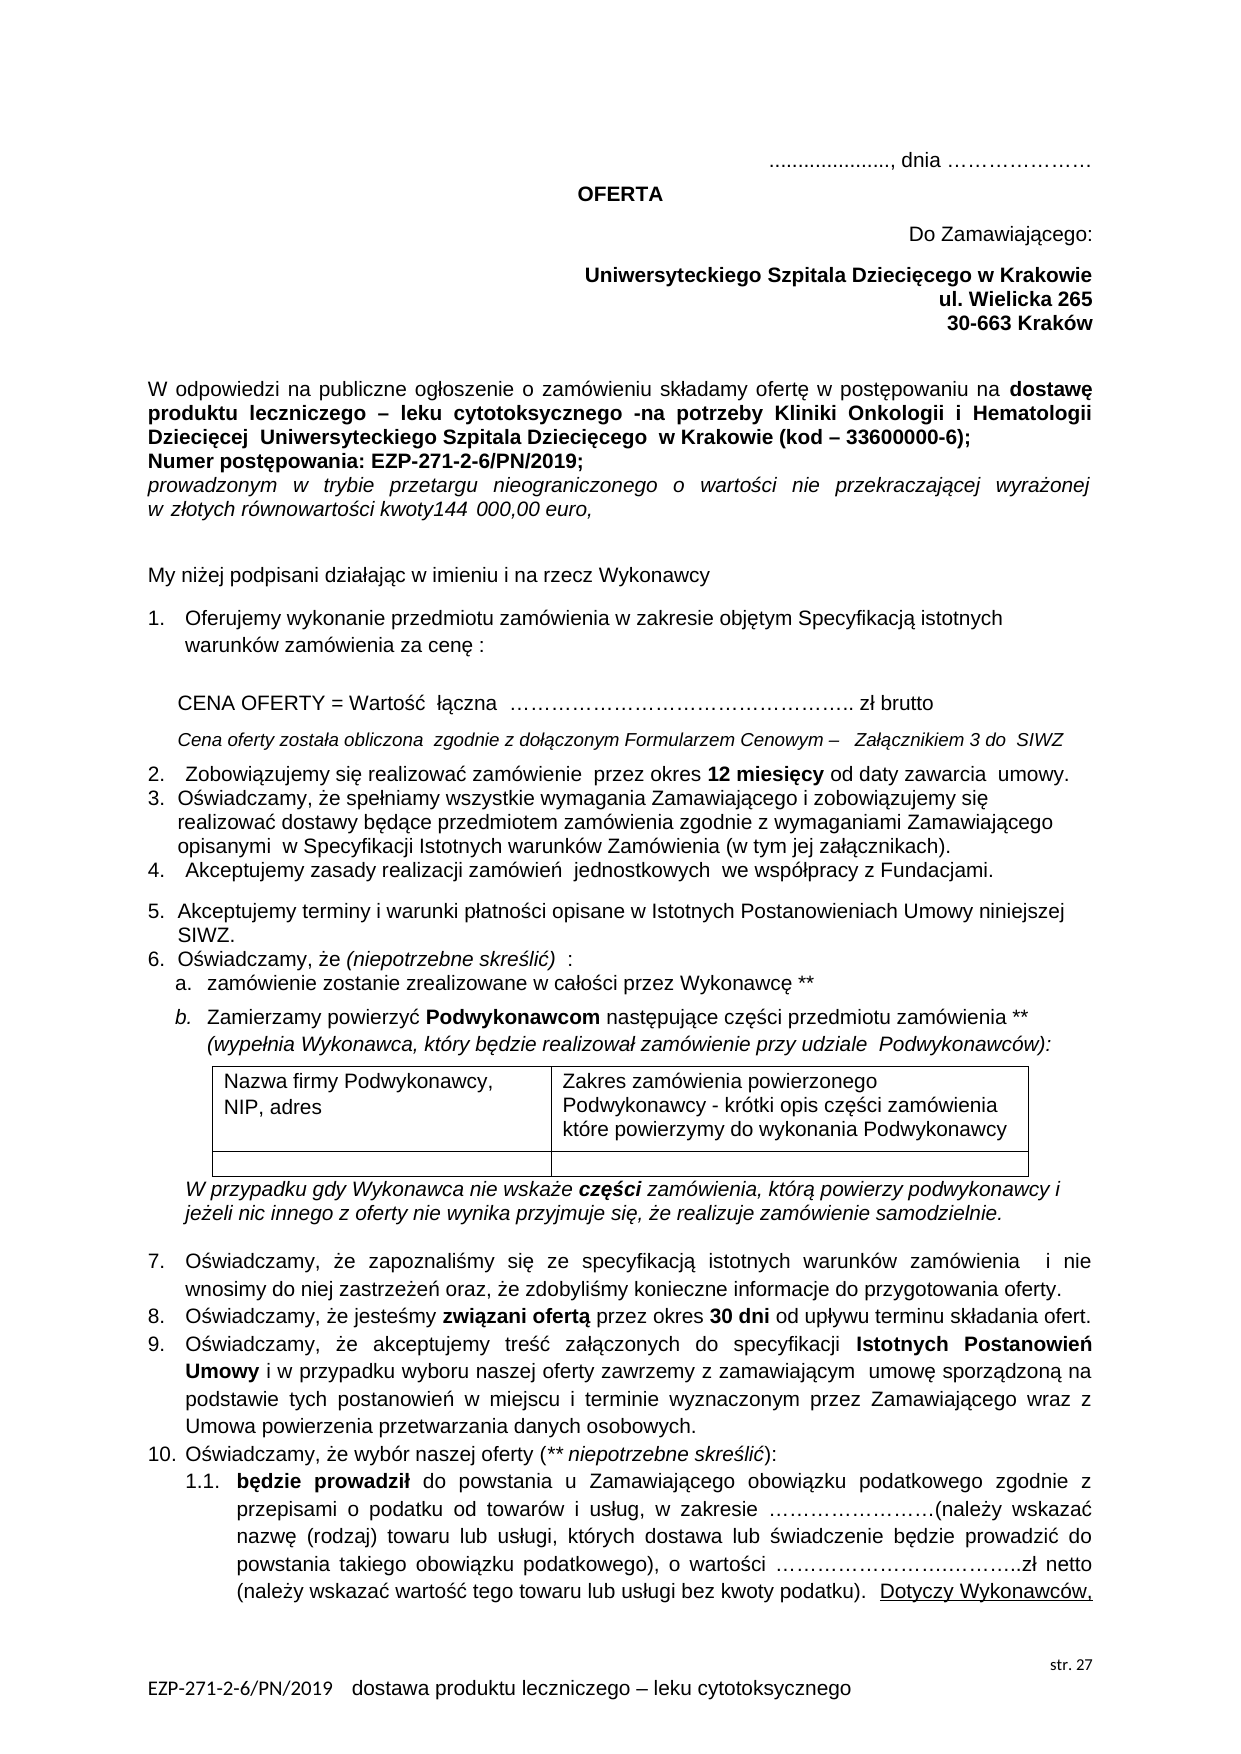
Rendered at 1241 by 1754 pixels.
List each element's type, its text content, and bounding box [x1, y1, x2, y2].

list Akceptujemy zasady realizacji zamówień jednostkowych we współpracy z Fundacjami. [148, 857, 1093, 881]
text CENA OFERTY = Wartość łączna ………………………………………….. zł brutto [177, 691, 1093, 715]
list Akceptujemy terminy i warunki płatności opisane w Istotnych Postanowieniach Umowy niniejszej SIWZ. [148, 899, 1093, 947]
text ul. Wielicka 265 [148, 287, 1093, 311]
list Oświadczamy, że wybór naszej oferty (** niepotrzebne skreślić): [148, 1442, 1093, 1466]
text Do Zamawiającego: [148, 222, 1093, 246]
text prowadzonym w trybie przetargu nieograniczonego o wartości nie przekraczającej wyrażonej w złotych równowartości kwoty144 000,00 euro, [148, 473, 1093, 521]
table_header Nazwa firmy Podwykonawcy, NIP, adres [213, 1067, 551, 1151]
text Cena oferty została obliczona zgodnie z dołączonym Formularzem Cenowym – Załącznikiem 3 do SIWZ [177, 729, 1093, 751]
list Zamierzamy powierzyć Podwykonawcom następujące części przedmiotu zamówienia ** (wypełnia Wykonawca, który będzie realizował zamówienie przy udziale Podwykonawców): [175, 1005, 1093, 1056]
list zamówienie zostanie zrealizowane w całości przez Wykonawcę ** [175, 971, 1093, 995]
text Uniwersyteckiego Szpitala Dziecięcego w Krakowie [148, 263, 1093, 287]
list Oświadczamy, że akceptujemy treść załączonych do specyfikacji Istotnych Postanowień Umowy i w przypadku wyboru naszej oferty zawrzemy z zamawiającym umowę sporządzoną na podstawie tych postanowień w miejscu i terminie wyznaczonym przez Zamawiającego wraz z Umowa powierzenia przetwarzania danych osobowych. [148, 1332, 1093, 1438]
text My niżej podpisani działając w imieniu i na rzecz Wykonawcy [148, 563, 1093, 587]
list Oświadczamy, że (niepotrzebne skreślić) : [148, 947, 1093, 971]
list Oświadczamy, że zapoznaliśmy się ze specyfikacją istotnych warunków zamówienia i nie wnosimy do niej zastrzeżeń oraz, że zdobyliśmy konieczne informacje do przygotowania oferty. [148, 1249, 1093, 1301]
text Numer postępowania: EZP-271-2-6/PN/2019; [148, 449, 1093, 473]
text 30-663 Kraków [148, 311, 1093, 334]
text OFERTA [148, 181, 1093, 205]
list Oferujemy wykonanie przedmiotu zamówienia w zakresie objętym Specyfikacją istotnych warunków zamówienia za cenę : [148, 606, 1093, 657]
list Oświadczamy, że jesteśmy związani ofertą przez okres 30 dni od upływu terminu składania ofert. [148, 1304, 1093, 1328]
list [185, 1469, 1093, 1603]
list Oświadczamy, że spełniamy wszystkie wymagania Zamawiającego i zobowiązujemy się realizować dostawy będące przedmiotem zamówienia zgodnie z wymaganiami Zamawiającego opisanymi w Specyfikacji Istotnych warunków Zamówienia (w tym jej załącznikach). [148, 786, 1093, 857]
list Zobowiązujemy się realizować zamówienie przez okres 12 miesięcy od daty zawarcia umowy. [148, 762, 1093, 786]
text W przypadku gdy Wykonawca nie wskaże części zamówienia, którą powierzy podwykonawcy i jeżeli nic innego z oferty nie wynika przyjmuje się, że realizuje zamówienie samodzielnie. [185, 1177, 1093, 1225]
text ....................., dnia ………………… [738, 148, 1093, 172]
table_cell [213, 1152, 551, 1176]
table_cell [552, 1152, 1028, 1176]
table_header Zakres zamówienia powierzonego Podwykonawcy - krótki opis części zamówienia które powierzymy do wykonania Podwykonawcy [552, 1067, 1028, 1151]
text W odpowiedzi na publiczne ogłoszenie o zamówieniu składamy ofertę w postępowaniu na dostawę produktu leczniczego – leku cytotoksycznego -na potrzeby Kliniki Onkologii i Hematologii Dziecięcej Uniwersyteckiego Szpitala Dziecięcego w Krakowie (kod – 33600000-6); [148, 377, 1093, 449]
